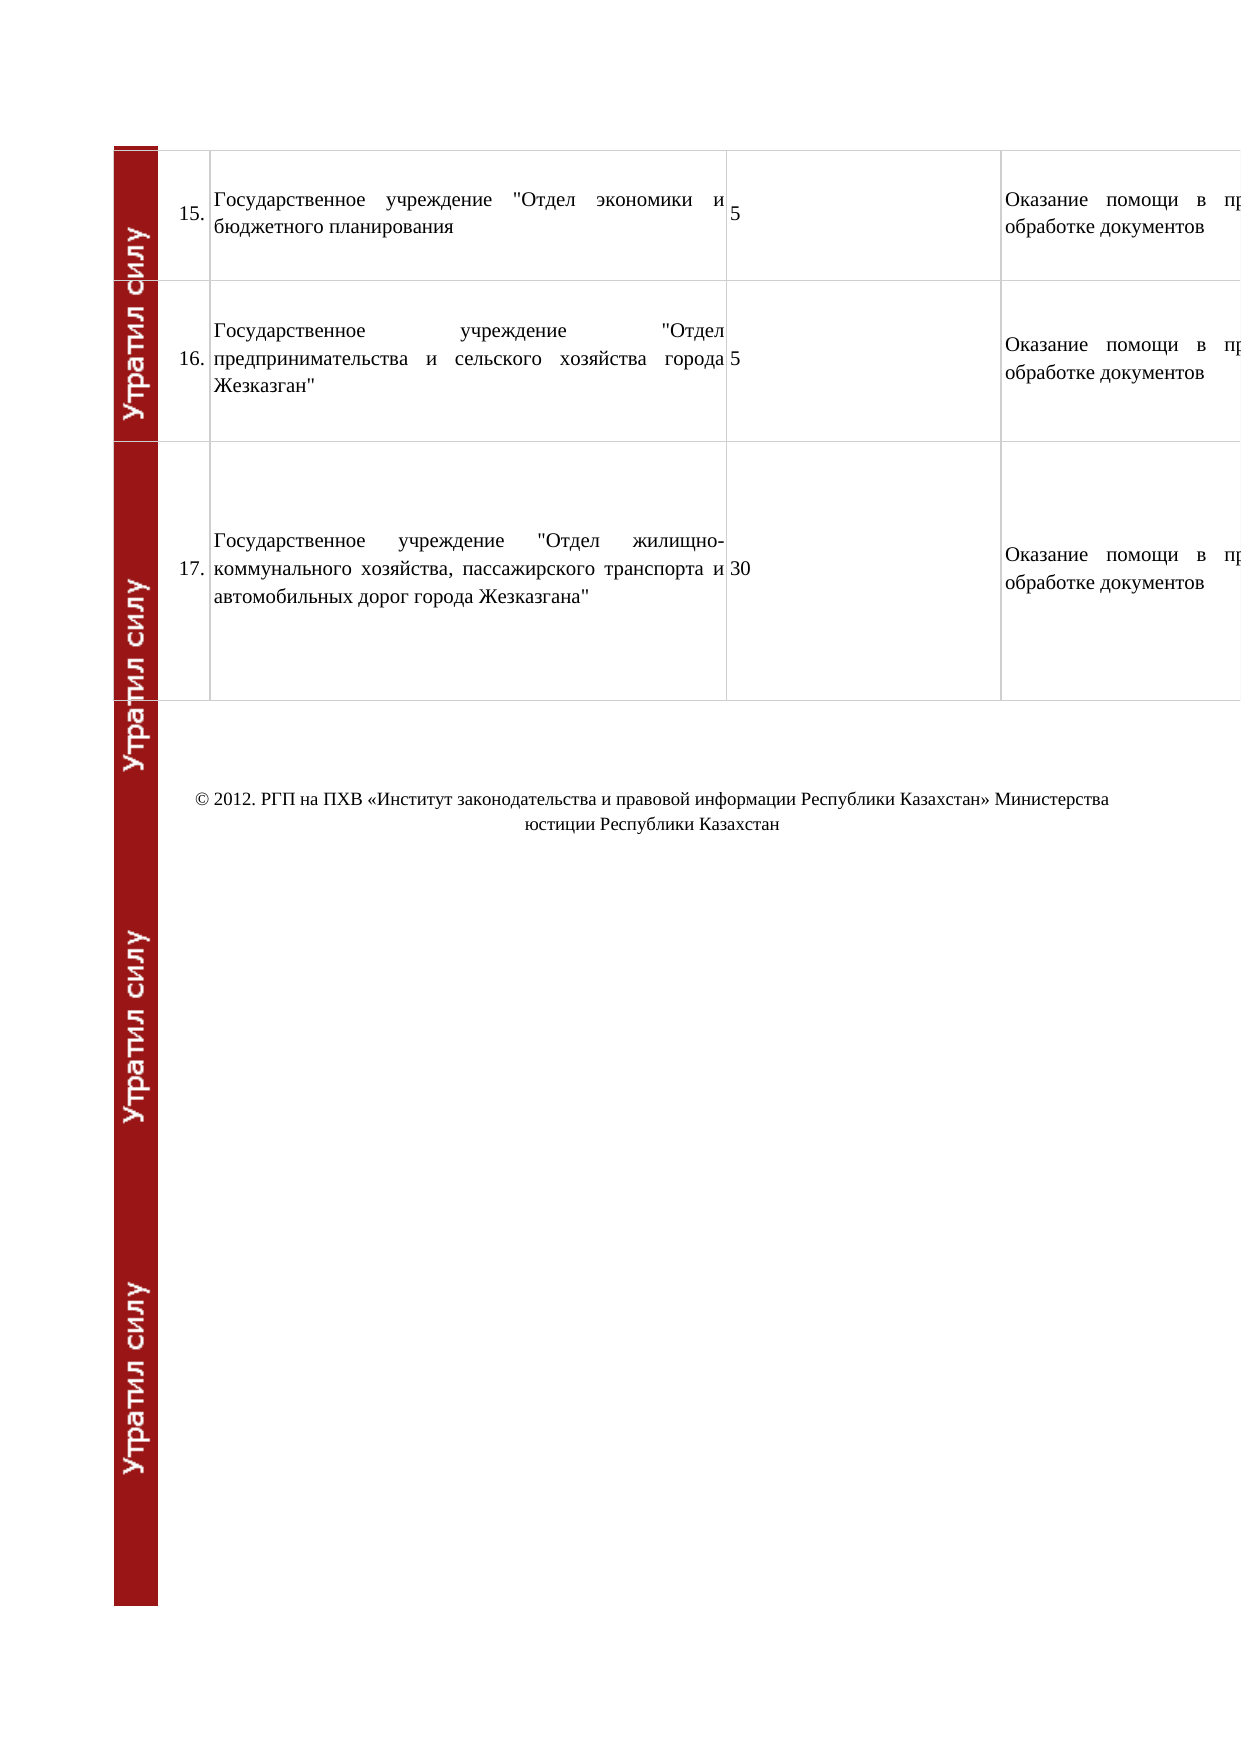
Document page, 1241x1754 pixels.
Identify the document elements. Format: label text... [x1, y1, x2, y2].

table_cell Оказание помощи в проведении технических работ по обработке документов [1002, 442, 1240, 700]
table_cell 5 [727, 151, 1000, 280]
table_cell Государственное учреждение "Отдел предпринимательства и сельского хозяйства города Жезказган" [211, 281, 726, 441]
table_cell Оказание помощи в проведении технических работ по обработке документов [1002, 151, 1240, 280]
table_cell Оказание помощи в проведении технических работ по обработке документов [1002, 281, 1240, 441]
table_cell 30 [727, 442, 1000, 700]
picture [114, 146, 158, 150]
picture [114, 701, 158, 788]
table_cell Государственное учреждение "Отдел экономики и бюджетного планирования [211, 151, 726, 280]
table_cell Государственное учреждение "Отдел жилищно-коммунального хозяйства, пассажирского транспорта и автомобильных дорог города Жезказгана" [211, 442, 726, 700]
table_cell 15. [114, 151, 209, 280]
picture [114, 834, 158, 1606]
text © 2012. РГП на ПХВ «Институт законодательства и правовой информации Республики Казахстан» Министерства юстиции Республики Казахстан [112, 788, 1128, 834]
table_cell 16. [114, 281, 209, 441]
table_cell 17. [114, 442, 209, 700]
table_cell 5 [727, 281, 1000, 441]
